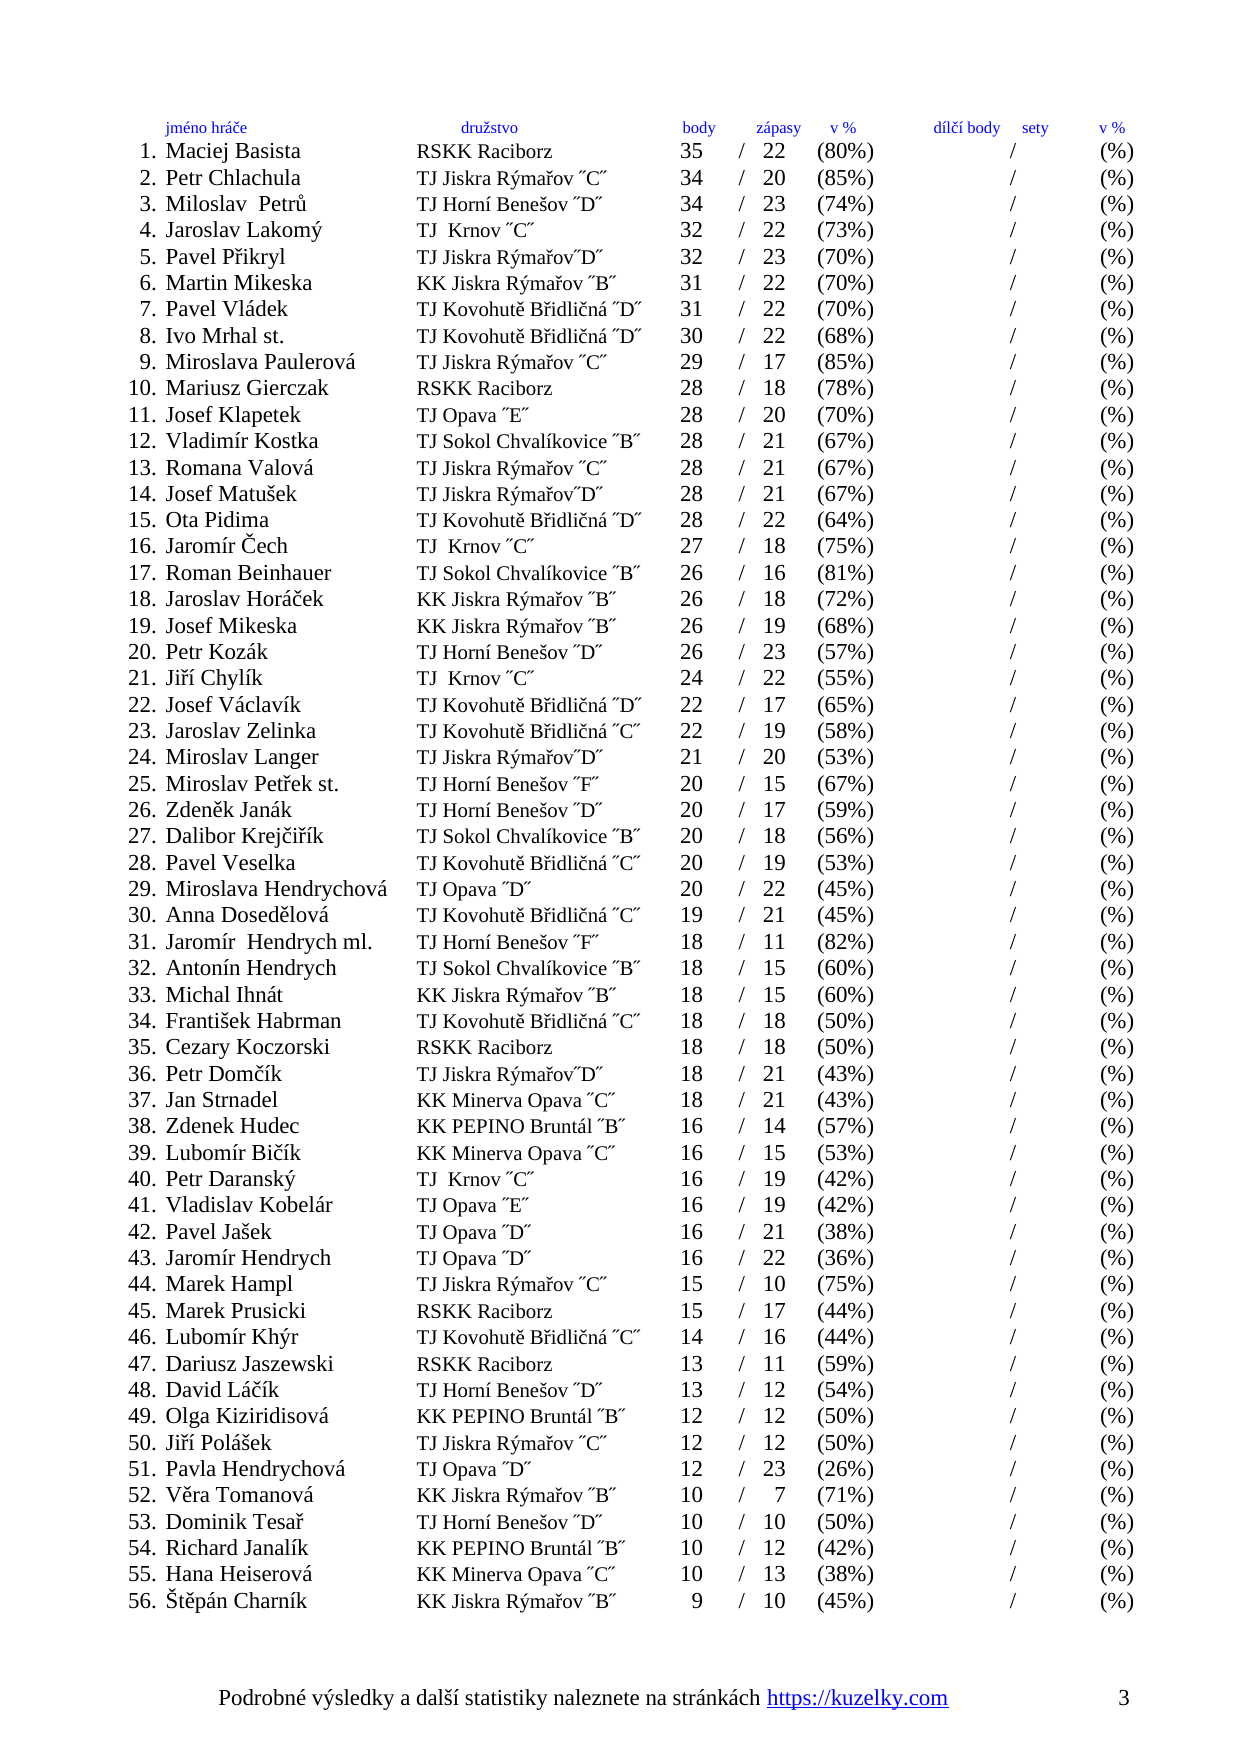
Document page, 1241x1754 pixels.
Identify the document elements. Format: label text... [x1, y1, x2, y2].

text 26. Zdeněk Janák TJ Horní Benešov ˝D˝ 20 / 17 (59%) / (%) [106, 796, 1134, 822]
text 33. Michal Ihnát KK Jiskra Rýmařov ˝B˝ 18 / 15 (60%) / (%) [106, 981, 1134, 1007]
text 18. Jaroslav Horáček KK Jiskra Rýmařov ˝B˝ 26 / 18 (72%) / (%) [106, 585, 1134, 612]
text 54. Richard Janalík KK PEPINO Bruntál ˝B˝ 10 / 12 (42%) / (%) [106, 1534, 1134, 1560]
text 36. Petr Domčík TJ Jiskra Rýmařov˝D˝ 18 / 21 (43%) / (%) [106, 1060, 1134, 1086]
text 41. Vladislav Kobelár TJ Opava ˝E˝ 16 / 19 (42%) / (%) [106, 1191, 1134, 1218]
text 39. Lubomír Bičík KK Minerva Opava ˝C˝ 16 / 15 (53%) / (%) [106, 1139, 1134, 1165]
text 29. Miroslava Hendrychová TJ Opava ˝D˝ 20 / 22 (45%) / (%) [106, 875, 1134, 902]
text 8. Ivo Mrhal st. TJ Kovohutě Břidličná ˝D˝ 30 / 22 (68%) / (%) [106, 322, 1134, 348]
text 51. Pavla Hendrychová TJ Opava ˝D˝ 12 / 23 (26%) / (%) [106, 1455, 1134, 1481]
text 16. Jaromír Čech TJ Krnov ˝C˝ 27 / 18 (75%) / (%) [106, 533, 1134, 559]
text 28. Pavel Veselka TJ Kovohutě Břidličná ˝C˝ 20 / 19 (53%) / (%) [106, 849, 1134, 875]
text 19. Josef Mikeska KK Jiskra Rýmařov ˝B˝ 26 / 19 (68%) / (%) [106, 612, 1134, 638]
text 22. Josef Václavík TJ Kovohutě Břidličná ˝D˝ 22 / 17 (65%) / (%) [106, 691, 1134, 717]
text 47. Dariusz Jaszewski RSKK Raciborz 13 / 11 (59%) / (%) [106, 1349, 1134, 1376]
text 30. Anna Dosedělová TJ Kovohutě Břidličná ˝C˝ 19 / 21 (45%) / (%) [106, 902, 1134, 928]
text 32. Antonín Hendrych TJ Sokol Chvalíkovice ˝B˝ 18 / 15 (60%) / (%) [106, 954, 1134, 981]
text 55. Hana Heiserová KK Minerva Opava ˝C˝ 10 / 13 (38%) / (%) [106, 1560, 1134, 1587]
text 35. Cezary Koczorski RSKK Raciborz 18 / 18 (50%) / (%) [106, 1033, 1134, 1060]
text 40. Petr Daranský TJ Krnov ˝C˝ 16 / 19 (42%) / (%) [106, 1165, 1134, 1191]
text 10. Mariusz Gierczak RSKK Raciborz 28 / 18 (78%) / (%) [106, 374, 1134, 401]
text 11. Josef Klapetek TJ Opava ˝E˝ 28 / 20 (70%) / (%) [106, 401, 1134, 427]
text 42. Pavel Jašek TJ Opava ˝D˝ 16 / 21 (38%) / (%) [106, 1218, 1134, 1244]
text 34. František Habrman TJ Kovohutě Břidličná ˝C˝ 18 / 18 (50%) / (%) [106, 1007, 1134, 1033]
text 45. Marek Prusicki RSKK Raciborz 15 / 17 (44%) / (%) [106, 1297, 1134, 1323]
text 56. Štěpán Charník KK Jiskra Rýmařov ˝B˝ 9 / 10 (45%) / (%) [106, 1587, 1134, 1613]
text 50. Jiří Polášek TJ Jiskra Rýmařov ˝C˝ 12 / 12 (50%) / (%) [106, 1429, 1134, 1455]
text 23. Jaroslav Zelinka TJ Kovohutě Břidličná ˝C˝ 22 / 19 (58%) / (%) [106, 717, 1134, 743]
text 12. Vladimír Kostka TJ Sokol Chvalíkovice ˝B˝ 28 / 21 (67%) / (%) [106, 427, 1134, 453]
text 38. Zdenek Hudec KK PEPINO Bruntál ˝B˝ 16 / 14 (57%) / (%) [106, 1112, 1134, 1139]
text 7. Pavel Vládek TJ Kovohutě Břidličná ˝D˝ 31 / 22 (70%) / (%) [106, 295, 1134, 322]
text 21. Jiří Chylík TJ Krnov ˝C˝ 24 / 22 (55%) / (%) [106, 664, 1134, 691]
text 6. Martin Mikeska KK Jiskra Rýmařov ˝B˝ 31 / 22 (70%) / (%) [106, 269, 1134, 295]
text 9. Miroslava Paulerová TJ Jiskra Rýmařov ˝C˝ 29 / 17 (85%) / (%) [106, 348, 1134, 374]
text 2. Petr Chlachula TJ Jiskra Rýmařov ˝C˝ 34 / 20 (85%) / (%) [106, 164, 1134, 190]
text 43. Jaromír Hendrych TJ Opava ˝D˝ 16 / 22 (36%) / (%) [106, 1244, 1134, 1271]
text 3. Miloslav Petrů TJ Horní Benešov ˝D˝ 34 / 23 (74%) / (%) [106, 190, 1134, 216]
text 4. Jaroslav Lakomý TJ Krnov ˝C˝ 32 / 22 (73%) / (%) [106, 216, 1134, 243]
text 20. Petr Kozák TJ Horní Benešov ˝D˝ 26 / 23 (57%) / (%) [106, 638, 1134, 664]
text 5. Pavel Přikryl TJ Jiskra Rýmařov˝D˝ 32 / 23 (70%) / (%) [106, 243, 1134, 269]
text 53. Dominik Tesař TJ Horní Benešov ˝D˝ 10 / 10 (50%) / (%) [106, 1508, 1134, 1534]
text 24. Miroslav Langer TJ Jiskra Rýmařov˝D˝ 21 / 20 (53%) / (%) [106, 743, 1134, 770]
text 44. Marek Hampl TJ Jiskra Rýmařov ˝C˝ 15 / 10 (75%) / (%) [106, 1271, 1134, 1297]
text 13. Romana Valová TJ Jiskra Rýmařov ˝C˝ 28 / 21 (67%) / (%) [106, 453, 1134, 480]
text 17. Roman Beinhauer TJ Sokol Chvalíkovice ˝B˝ 26 / 16 (81%) / (%) [106, 559, 1134, 585]
text 1. Maciej Basista RSKK Raciborz 35 / 22 (80%) / (%) [106, 137, 1134, 164]
text 52. Věra Tomanová KK Jiskra Rýmařov ˝B˝ 10 / 7 (71%) / (%) [106, 1481, 1134, 1508]
text 49. Olga Kiziridisová KK PEPINO Bruntál ˝B˝ 12 / 12 (50%) / (%) [106, 1402, 1134, 1429]
text 27. Dalibor Krejčiřík TJ Sokol Chvalíkovice ˝B˝ 20 / 18 (56%) / (%) [106, 822, 1134, 849]
text 48. David Láčík TJ Horní Benešov ˝D˝ 13 / 12 (54%) / (%) [106, 1376, 1134, 1402]
text 14. Josef Matušek TJ Jiskra Rýmařov˝D˝ 28 / 21 (67%) / (%) [106, 480, 1134, 506]
text 15. Ota Pidima TJ Kovohutě Břidličná ˝D˝ 28 / 22 (64%) / (%) [106, 506, 1134, 533]
text 31. Jaromír Hendrych ml. TJ Horní Benešov ˝F˝ 18 / 11 (82%) / (%) [106, 928, 1134, 954]
text 46. Lubomír Khýr TJ Kovohutě Břidličná ˝C˝ 14 / 16 (44%) / (%) [106, 1323, 1134, 1349]
text 25. Miroslav Petřek st. TJ Horní Benešov ˝F˝ 20 / 15 (67%) / (%) [106, 770, 1134, 796]
text 37. Jan Strnadel KK Minerva Opava ˝C˝ 18 / 21 (43%) / (%) [106, 1086, 1134, 1112]
text jméno hráče družstvo body zápasy v % dílčí body sety v % [106, 118, 1134, 137]
